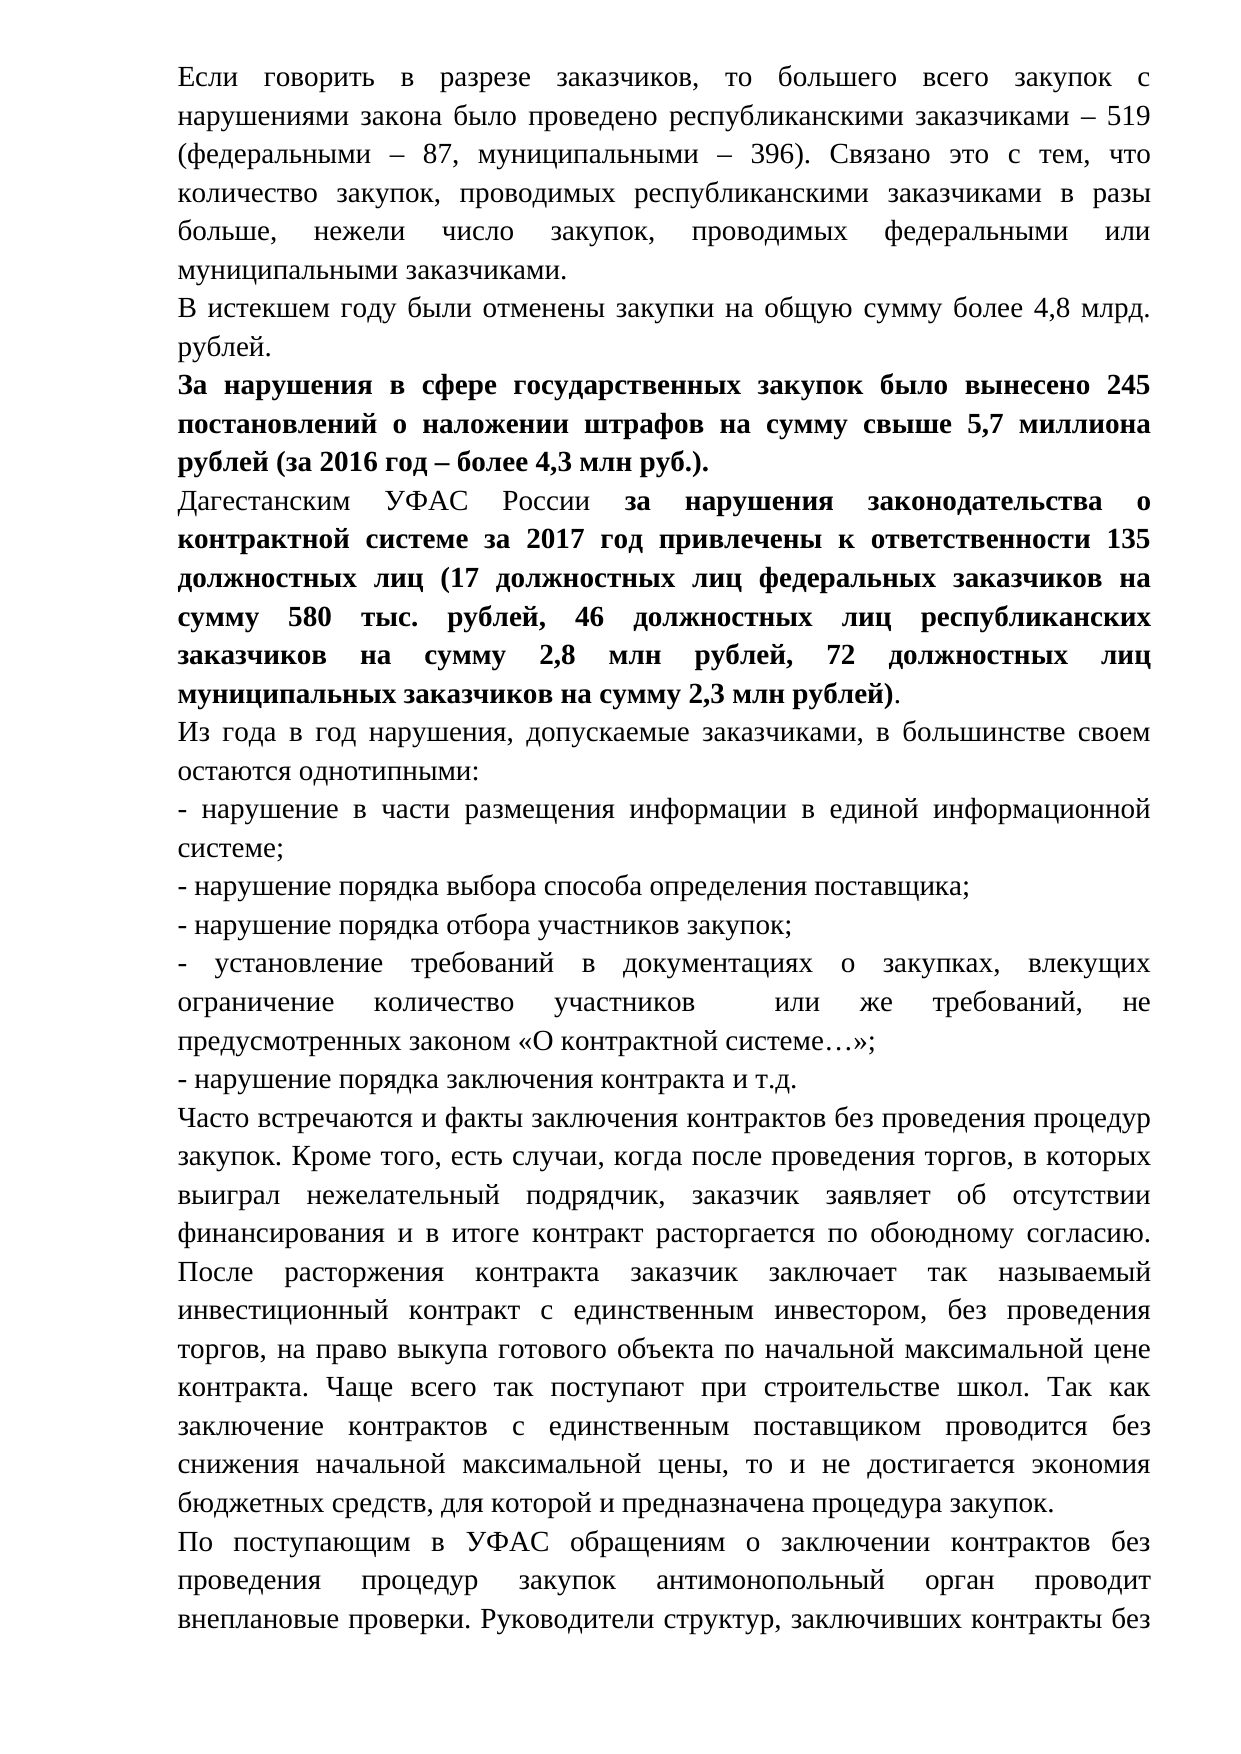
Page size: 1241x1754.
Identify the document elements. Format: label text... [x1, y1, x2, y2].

text - установление требований в документациях о закупках, влекущих ограничение количество участников или же требований, не предусмотренных законом «О контрактной системе…»; [177, 946, 1152, 1056]
text Если говорить в разрезе заказчиков, то большего всего закупок с нарушениями закона было проведено республиканскими заказчиками – 519 (федеральными – 87, муниципальными – 396). Связано это с тем, что количество закупок, проводимых республиканскими заказчиками в разы больше, нежели число закупок, проводимых федеральными или муниципальными заказчиками. [177, 59, 1152, 285]
text Часто встречаются и факты заключения контрактов без проведения процедур закупок. Кроме того, есть случаи, когда после проведения торгов, в которых выиграл нежелательный подрядчик, заказчик заявляет об отсутствии финансирования и в итоге контракт расторгается по обоюдному согласию. После расторжения контракта заказчик заключает так называемый инвестиционный контракт с единственным инвестором, без проведения торгов, на право выкупа готового объекта по начальной максимальной цене контракта. Чаще всего так поступают при строительстве школ. Так как заключение контрактов с единственным поставщиком проводится без снижения начальной максимальной цены, то и не достигается экономия бюджетных средств, для которой и предназначена процедура закупок. [177, 1100, 1152, 1519]
text - нарушение порядка выбора способа определения поставщика; [177, 868, 1152, 902]
text - нарушение порядка заключения контракта и т.д. [177, 1061, 1152, 1095]
text За нарушения в сфере государственных закупок было вынесено 245 постановлений о наложении штрафов на сумму свыше 5,7 миллиона рублей (за 2016 год – более 4,3 млн руб.). [177, 367, 1152, 478]
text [177, 1524, 1152, 1634]
text Дагестанским УФАС России за нарушения законодательства о контрактной системе за 2017 год привлечены к ответственности 135 должностных лиц (17 должностных лиц федеральных заказчиков на сумму 580 тыс. рублей, 46 должностных лиц республиканских заказчиков на сумму 2,8 млн рублей, 72 должностных лиц муниципальных заказчиков на сумму 2,3 млн рублей). [177, 483, 1152, 709]
text - нарушение порядка отбора участников закупок; [177, 907, 1152, 941]
text - нарушение в части размещения информации в единой информационной системе; [177, 791, 1152, 863]
text В истекшем году были отменены закупки на общую сумму более 4,8 млрд. рублей. [177, 290, 1152, 362]
text Из года в год нарушения, допускаемые заказчиками, в большинстве своем остаются однотипными: [177, 714, 1152, 786]
